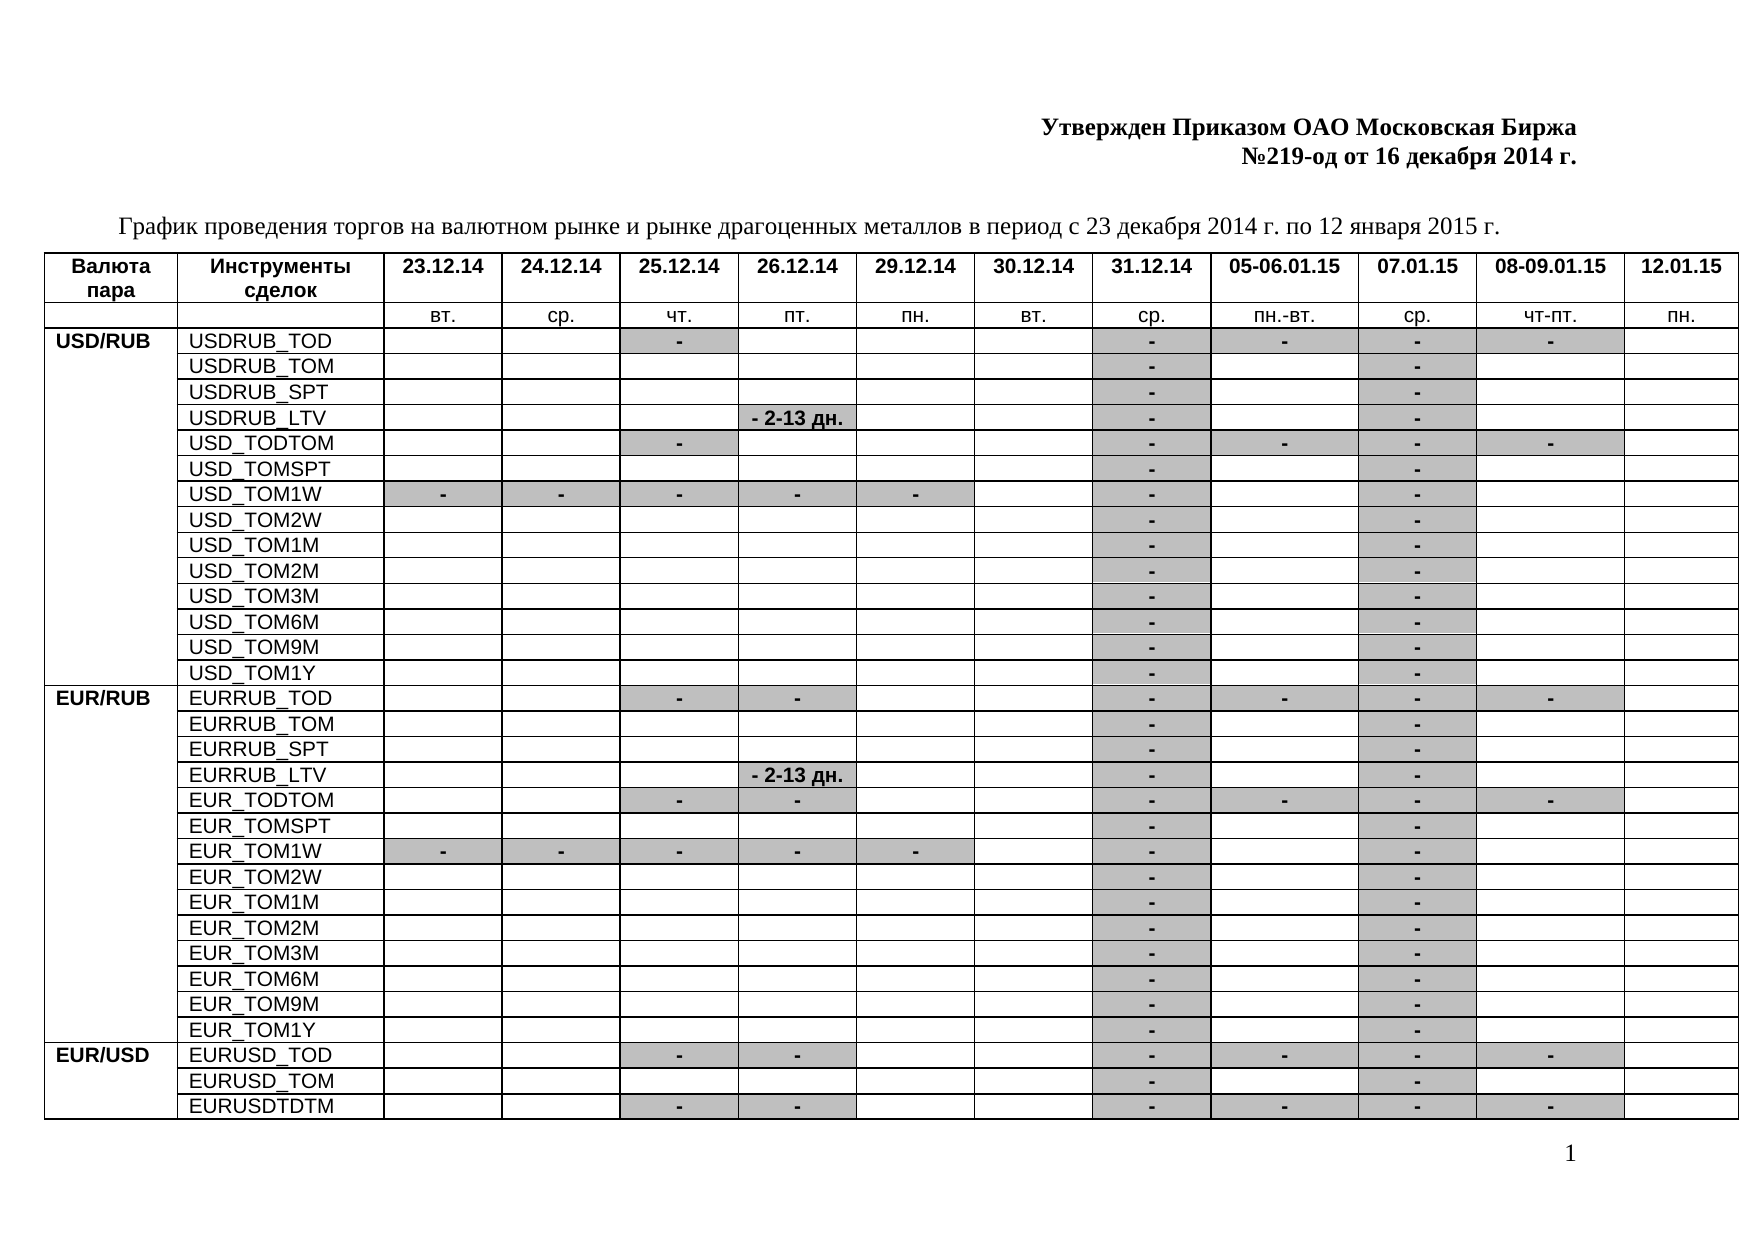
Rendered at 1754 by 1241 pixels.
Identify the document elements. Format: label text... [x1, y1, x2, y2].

table_cell [975, 916, 1092, 940]
table_cell [1625, 967, 1738, 991]
table_cell [1212, 890, 1358, 914]
text График проведения торгов на валютном рынке и рынке драгоценных металлов в период с 23 декабря 2014 г. по 12 января 2015 г. [118, 211, 1577, 240]
table_cell [1477, 865, 1624, 889]
table_cell [1625, 788, 1738, 812]
table_cell [1212, 916, 1358, 940]
table_cell [621, 865, 738, 889]
table_cell [857, 354, 974, 378]
table_cell - [1093, 661, 1210, 684]
table_cell вт. [385, 303, 501, 327]
table_cell [739, 712, 856, 736]
table_cell [385, 1018, 501, 1042]
table_cell [857, 788, 974, 812]
table_cell [857, 507, 974, 531]
table_cell USDRUB_SPT [178, 380, 383, 404]
text Утвержден Приказом ОАО Московская Биржа [118, 112, 1577, 141]
table_cell EUR_TOM6M [178, 967, 383, 991]
table_cell - [1359, 788, 1476, 812]
table_cell - [1093, 712, 1210, 736]
table_cell [857, 558, 974, 582]
text №219-од от 16 декабря 2014 г. [118, 141, 1577, 170]
table_cell [1477, 814, 1624, 838]
table_cell - [1359, 1095, 1476, 1118]
table_cell - [1359, 763, 1476, 787]
table_cell [621, 635, 738, 659]
table_cell [975, 686, 1092, 710]
table_cell - [1477, 686, 1624, 710]
table_cell [1625, 507, 1738, 531]
table_cell - [1477, 1043, 1624, 1067]
table_cell - [1212, 686, 1358, 710]
table_cell - [1359, 635, 1476, 659]
table_cell [385, 1069, 501, 1093]
table_cell - [1359, 380, 1476, 404]
table_cell [45, 303, 177, 327]
table_cell [1477, 558, 1624, 582]
table_cell [1625, 1043, 1738, 1067]
table_cell [857, 584, 974, 608]
table_cell [857, 635, 974, 659]
table_cell [975, 354, 1092, 378]
table_cell [1625, 686, 1738, 710]
table_cell [385, 405, 501, 429]
table_cell [1212, 763, 1358, 787]
table_cell [975, 431, 1092, 455]
table_cell [857, 763, 974, 787]
table_cell [621, 737, 738, 761]
table_header 29.12.14 [857, 254, 974, 302]
table_cell ср. [1359, 303, 1476, 327]
table_cell EURRUB_TOM [178, 712, 383, 736]
table_cell - [1359, 533, 1476, 557]
table_header 24.12.14 [503, 254, 619, 302]
table_cell [739, 456, 856, 480]
table_cell [385, 992, 501, 1016]
table_cell [1625, 329, 1738, 353]
table_cell [385, 763, 501, 787]
table_cell USD_TOM2M [178, 558, 383, 582]
table_cell [739, 584, 856, 608]
table_cell USDRUB_TOM [178, 354, 383, 378]
table_cell [857, 456, 974, 480]
table_cell [503, 1043, 619, 1067]
table_cell [621, 967, 738, 991]
table_cell [1212, 456, 1358, 480]
table_cell [178, 303, 383, 327]
table_cell [503, 661, 619, 684]
table_cell [385, 507, 501, 531]
table_cell [503, 737, 619, 761]
table_cell [1477, 992, 1624, 1016]
table_cell [385, 456, 501, 480]
table_cell [975, 610, 1092, 633]
table_cell [503, 380, 619, 404]
table_cell [1625, 635, 1738, 659]
table_cell - [1212, 1043, 1358, 1067]
table_cell - [385, 839, 501, 863]
table_cell [975, 941, 1092, 965]
table_cell EUR_TOMSPT [178, 814, 383, 838]
table_cell [857, 1069, 974, 1093]
table_cell - [1359, 507, 1476, 531]
table_cell - [1093, 1069, 1210, 1093]
table_cell пт. [739, 303, 856, 327]
table_header 12.01.15 [1625, 254, 1738, 302]
table_cell [503, 610, 619, 633]
table_cell [857, 890, 974, 914]
table_cell [621, 1018, 738, 1042]
table_cell [739, 941, 856, 965]
table_cell [857, 916, 974, 940]
table_cell [621, 405, 738, 429]
table_cell [1477, 533, 1624, 557]
table_cell EURUSD_TOM [178, 1069, 383, 1093]
table_header Валюта пара [45, 254, 177, 302]
table_cell [503, 329, 619, 353]
table_cell [1625, 763, 1738, 787]
table_cell EURRUB_LTV [178, 763, 383, 787]
table_cell USD_TOMSPT [178, 456, 383, 480]
table_cell - [1093, 431, 1210, 455]
table_cell - [1093, 890, 1210, 914]
table_cell - [1212, 431, 1358, 455]
table_cell EURUSD_TOD [178, 1043, 383, 1067]
table_cell пн. [857, 303, 974, 327]
table_cell [621, 533, 738, 557]
table_cell - [621, 839, 738, 863]
table_cell [857, 814, 974, 838]
table_cell [975, 482, 1092, 506]
table_cell - [1212, 788, 1358, 812]
table_header 07.01.15 [1359, 254, 1476, 302]
table_cell [1477, 507, 1624, 531]
table_cell [1477, 635, 1624, 659]
table_cell [857, 737, 974, 761]
table_cell - [1477, 788, 1624, 812]
table_cell USDRUB_LTV [178, 405, 383, 429]
table_cell [385, 1095, 501, 1118]
table_cell чт-пт. [1477, 303, 1624, 327]
table_cell - [1477, 329, 1624, 353]
table_cell [1212, 737, 1358, 761]
table_cell [739, 661, 856, 684]
table_cell [857, 967, 974, 991]
table_cell [975, 1069, 1092, 1093]
table_cell - [1359, 737, 1476, 761]
table_cell [503, 507, 619, 531]
table_cell [1625, 865, 1738, 889]
table_cell [1477, 610, 1624, 633]
table_cell [621, 456, 738, 480]
table_cell [503, 916, 619, 940]
table_cell [503, 967, 619, 991]
table_cell [1625, 431, 1738, 455]
table_cell [503, 635, 619, 659]
table_cell [857, 610, 974, 633]
table_cell [857, 992, 974, 1016]
table_header 31.12.14 [1093, 254, 1210, 302]
table_cell [975, 814, 1092, 838]
table_cell - [1359, 890, 1476, 914]
table_cell - [1359, 558, 1476, 582]
table_cell - [1093, 916, 1210, 940]
table_cell [621, 763, 738, 787]
table_cell [1212, 712, 1358, 736]
table_cell [1625, 916, 1738, 940]
table_cell [1212, 533, 1358, 557]
table_cell [857, 405, 974, 429]
table_cell [975, 533, 1092, 557]
table_cell EURRUB_SPT [178, 737, 383, 761]
table_cell - [1093, 405, 1210, 429]
table_cell [857, 329, 974, 353]
table_cell [1625, 1095, 1738, 1118]
table_cell [503, 1069, 619, 1093]
table_cell [1477, 967, 1624, 991]
table_cell [1212, 610, 1358, 633]
table_cell [385, 558, 501, 582]
table_cell EUR/RUB [45, 686, 177, 1042]
table_cell USD_TODTOM [178, 431, 383, 455]
table_cell [739, 635, 856, 659]
table_cell [385, 431, 501, 455]
table_cell [1625, 839, 1738, 863]
table_cell [1212, 814, 1358, 838]
table_cell - [621, 431, 738, 455]
table_cell - [739, 1095, 856, 1118]
table_cell - [1093, 1043, 1210, 1067]
table_cell [1212, 584, 1358, 608]
table_cell [503, 712, 619, 736]
table_cell - [1093, 354, 1210, 378]
table_cell - [1359, 686, 1476, 710]
table_cell - [1093, 635, 1210, 659]
table_cell [857, 1018, 974, 1042]
table_cell [857, 1043, 974, 1067]
table_cell [975, 890, 1092, 914]
table_cell - [1359, 405, 1476, 429]
table_cell - [1093, 584, 1210, 608]
table_cell [385, 890, 501, 914]
table_cell - [1093, 992, 1210, 1016]
table_cell - [1093, 788, 1210, 812]
table_cell ср. [1093, 303, 1210, 327]
table_cell - [1359, 1069, 1476, 1093]
table_cell [385, 916, 501, 940]
table_cell USD_TOM3M [178, 584, 383, 608]
table_cell [621, 1069, 738, 1093]
table_cell [1477, 1069, 1624, 1093]
table_cell [385, 584, 501, 608]
table_cell - [1359, 916, 1476, 940]
table_cell [503, 533, 619, 557]
table_cell [1625, 482, 1738, 506]
table_cell [975, 329, 1092, 353]
table_cell [503, 431, 619, 455]
table_cell [739, 533, 856, 557]
table_cell - [1093, 763, 1210, 787]
table_cell [621, 890, 738, 914]
table_cell [857, 533, 974, 557]
table_header 25.12.14 [621, 254, 738, 302]
table_cell [1625, 712, 1738, 736]
table_cell [503, 456, 619, 480]
table_cell [385, 967, 501, 991]
table_cell [621, 941, 738, 965]
table_cell [385, 712, 501, 736]
table_cell [1625, 533, 1738, 557]
table_cell [739, 916, 856, 940]
table_cell [621, 661, 738, 684]
table_cell - [739, 788, 856, 812]
table_cell - [857, 482, 974, 506]
table_cell - [1359, 431, 1476, 455]
table_cell - [1359, 354, 1476, 378]
table_cell [739, 992, 856, 1016]
table_cell - [621, 1043, 738, 1067]
table_cell [1212, 1069, 1358, 1093]
table_cell [1625, 584, 1738, 608]
table_cell [621, 610, 738, 633]
table_cell [739, 431, 856, 455]
table_cell [1625, 558, 1738, 582]
table_cell EURRUB_TOD [178, 686, 383, 710]
table_cell USD_TOM6M [178, 610, 383, 633]
table_cell [739, 507, 856, 531]
table_header 26.12.14 [739, 254, 856, 302]
table_header Инструменты сделок [178, 254, 383, 302]
table_cell [1625, 1069, 1738, 1093]
table_cell [503, 941, 619, 965]
table_cell [503, 1095, 619, 1118]
table_cell [1212, 865, 1358, 889]
table_cell [975, 584, 1092, 608]
table_cell [1625, 610, 1738, 633]
table_cell - [621, 788, 738, 812]
table_cell пн.-вт. [1212, 303, 1358, 327]
table_cell - [385, 482, 501, 506]
table_cell [975, 661, 1092, 684]
table_header 23.12.14 [385, 254, 501, 302]
table_cell - [1359, 661, 1476, 684]
table_cell [857, 661, 974, 684]
table_cell [1625, 737, 1738, 761]
table_cell [1212, 405, 1358, 429]
table_cell - [621, 482, 738, 506]
table_cell [1625, 354, 1738, 378]
table_cell - [1359, 814, 1476, 838]
table_cell - [739, 482, 856, 506]
table_cell [1212, 635, 1358, 659]
table_cell USD_TOM1W [178, 482, 383, 506]
table_cell [1477, 941, 1624, 965]
table_cell - [1359, 482, 1476, 506]
table_cell [503, 1018, 619, 1042]
table_cell EUR_TOM1Y [178, 1018, 383, 1042]
table_cell [857, 686, 974, 710]
table_cell чт. [621, 303, 738, 327]
table_cell - [1359, 1043, 1476, 1067]
table_cell EUR_TOM9M [178, 992, 383, 1016]
table_cell - [1359, 992, 1476, 1016]
table_cell [1477, 916, 1624, 940]
table_cell - [1477, 1095, 1624, 1118]
table_cell [975, 558, 1092, 582]
table_cell вт. [975, 303, 1092, 327]
table_cell ср. [503, 303, 619, 327]
table_cell [385, 610, 501, 633]
table_cell [385, 1043, 501, 1067]
table_cell [385, 686, 501, 710]
table_cell [739, 967, 856, 991]
table_cell [1212, 482, 1358, 506]
table_cell [503, 865, 619, 889]
table_cell [739, 1069, 856, 1093]
table_cell [739, 814, 856, 838]
table_cell [1625, 890, 1738, 914]
table_cell USD_TOM1M [178, 533, 383, 557]
table_cell EUR_TOM2M [178, 916, 383, 940]
table_cell [739, 329, 856, 353]
table_cell [739, 610, 856, 633]
table_cell [1212, 1018, 1358, 1042]
table_cell [739, 890, 856, 914]
table_cell [385, 941, 501, 965]
table_cell [975, 788, 1092, 812]
table_cell EUR_TOM1W [178, 839, 383, 863]
table_cell [1477, 890, 1624, 914]
table_cell - 2-13 дн. [739, 763, 856, 787]
table_cell [621, 584, 738, 608]
table_cell [975, 712, 1092, 736]
table_cell - [1093, 329, 1210, 353]
table_cell - [1359, 456, 1476, 480]
table_cell [1212, 661, 1358, 684]
table_cell EUR_TODTOM [178, 788, 383, 812]
table_cell - [1093, 380, 1210, 404]
table_cell [621, 507, 738, 531]
table_cell - [621, 686, 738, 710]
table_cell [975, 1043, 1092, 1067]
table_cell [1477, 354, 1624, 378]
table_cell [503, 763, 619, 787]
table_cell [1625, 380, 1738, 404]
table_cell [1477, 405, 1624, 429]
table_cell [385, 354, 501, 378]
table_cell - [503, 839, 619, 863]
table_header 30.12.14 [975, 254, 1092, 302]
table_cell [1625, 405, 1738, 429]
table_cell [385, 635, 501, 659]
table_cell [1477, 712, 1624, 736]
table_cell [503, 558, 619, 582]
table_cell - [1212, 329, 1358, 353]
table_cell [1212, 507, 1358, 531]
table_cell [1212, 558, 1358, 582]
table_cell [1477, 737, 1624, 761]
table_cell [503, 686, 619, 710]
table_cell [621, 354, 738, 378]
table_cell [385, 661, 501, 684]
table_cell - [739, 1043, 856, 1067]
table_cell EUR_TOM3M [178, 941, 383, 965]
table_cell - [1093, 482, 1210, 506]
table_cell - [503, 482, 619, 506]
table_cell - [1093, 941, 1210, 965]
table_cell USD_TOM1Y [178, 661, 383, 684]
table_cell [1477, 584, 1624, 608]
table_cell - [1359, 839, 1476, 863]
table_cell - [857, 839, 974, 863]
table_cell [975, 405, 1092, 429]
table_cell [975, 380, 1092, 404]
table_cell [385, 380, 501, 404]
table_cell [1477, 482, 1624, 506]
table_cell USD/RUB [45, 329, 177, 684]
table_cell - [1093, 507, 1210, 531]
table_cell [503, 584, 619, 608]
table_cell [621, 712, 738, 736]
table_cell [857, 941, 974, 965]
table_header 08-09.01.15 [1477, 254, 1624, 302]
table_cell - [1093, 865, 1210, 889]
table_cell EUR_TOM1M [178, 890, 383, 914]
table_cell [503, 788, 619, 812]
table_header 05-06.01.15 [1212, 254, 1358, 302]
table_cell [1477, 1018, 1624, 1042]
table_cell - [739, 686, 856, 710]
table_cell EURUSDTDTM [178, 1095, 383, 1118]
table_cell - [1359, 584, 1476, 608]
table_cell [857, 380, 974, 404]
table_cell [739, 558, 856, 582]
table_cell - [1359, 967, 1476, 991]
table_cell [1477, 839, 1624, 863]
table_cell [1625, 456, 1738, 480]
table_cell - [1093, 737, 1210, 761]
table_cell - [1093, 610, 1210, 633]
table_cell - [1359, 329, 1476, 353]
table_cell [857, 1095, 974, 1118]
table_cell - [621, 329, 738, 353]
table_cell [1625, 992, 1738, 1016]
table_cell [503, 814, 619, 838]
table_cell - [621, 1095, 738, 1118]
table_cell [739, 865, 856, 889]
table_cell [503, 992, 619, 1016]
table_cell - [1093, 456, 1210, 480]
table_cell [975, 737, 1092, 761]
table_cell [621, 992, 738, 1016]
table_cell пн. [1625, 303, 1738, 327]
table_cell [1477, 661, 1624, 684]
table_cell [975, 992, 1092, 1016]
table_cell - [1359, 865, 1476, 889]
table_cell USD_TOM9M [178, 635, 383, 659]
table_cell [1212, 941, 1358, 965]
table_cell - [1093, 839, 1210, 863]
table_cell [739, 354, 856, 378]
table_cell [621, 380, 738, 404]
table_cell [1625, 814, 1738, 838]
table_cell - 2-13 дн. [739, 405, 856, 429]
table_cell - [1093, 814, 1210, 838]
table_cell [739, 380, 856, 404]
table_cell [857, 865, 974, 889]
table_cell [385, 814, 501, 838]
table_cell [621, 558, 738, 582]
table_cell [385, 329, 501, 353]
table_cell - [1093, 1095, 1210, 1118]
table_cell - [1093, 967, 1210, 991]
table_cell - [1093, 1018, 1210, 1042]
table_cell [975, 507, 1092, 531]
table_cell [975, 967, 1092, 991]
table_cell [975, 763, 1092, 787]
table_cell - [1359, 610, 1476, 633]
table_cell - [1359, 712, 1476, 736]
table_cell [739, 737, 856, 761]
table_cell [975, 635, 1092, 659]
table_cell EUR_TOM2W [178, 865, 383, 889]
table_cell [1625, 1018, 1738, 1042]
table_cell [1212, 380, 1358, 404]
table_cell [1212, 992, 1358, 1016]
table_cell [385, 737, 501, 761]
table_cell [385, 865, 501, 889]
table_cell - [739, 839, 856, 863]
table_cell - [1093, 533, 1210, 557]
table_cell [1477, 380, 1624, 404]
table_cell [975, 865, 1092, 889]
table_cell - [1093, 686, 1210, 710]
table_cell - [1477, 431, 1624, 455]
table_cell [385, 788, 501, 812]
table_cell [1625, 941, 1738, 965]
table_cell [1212, 967, 1358, 991]
table_cell - [1359, 1018, 1476, 1042]
table_cell [1477, 456, 1624, 480]
table_cell [1212, 354, 1358, 378]
table_cell [975, 456, 1092, 480]
table_cell [503, 890, 619, 914]
table_cell [1625, 661, 1738, 684]
table_cell - [1359, 941, 1476, 965]
table_cell USDRUB_TOD [178, 329, 383, 353]
table_cell [975, 1095, 1092, 1118]
table_cell [975, 1018, 1092, 1042]
table_cell - [1212, 1095, 1358, 1118]
table_cell [739, 1018, 856, 1042]
table_cell [503, 354, 619, 378]
table_cell [857, 712, 974, 736]
table_cell USD_TOM2W [178, 507, 383, 531]
table_cell - [1093, 558, 1210, 582]
table_cell [385, 533, 501, 557]
table_cell [1212, 839, 1358, 863]
table_cell [975, 839, 1092, 863]
table_cell [1477, 763, 1624, 787]
table_cell [857, 431, 974, 455]
table_cell [621, 814, 738, 838]
table_cell [621, 916, 738, 940]
table_cell EUR/USD [45, 1043, 177, 1118]
table_cell [503, 405, 619, 429]
